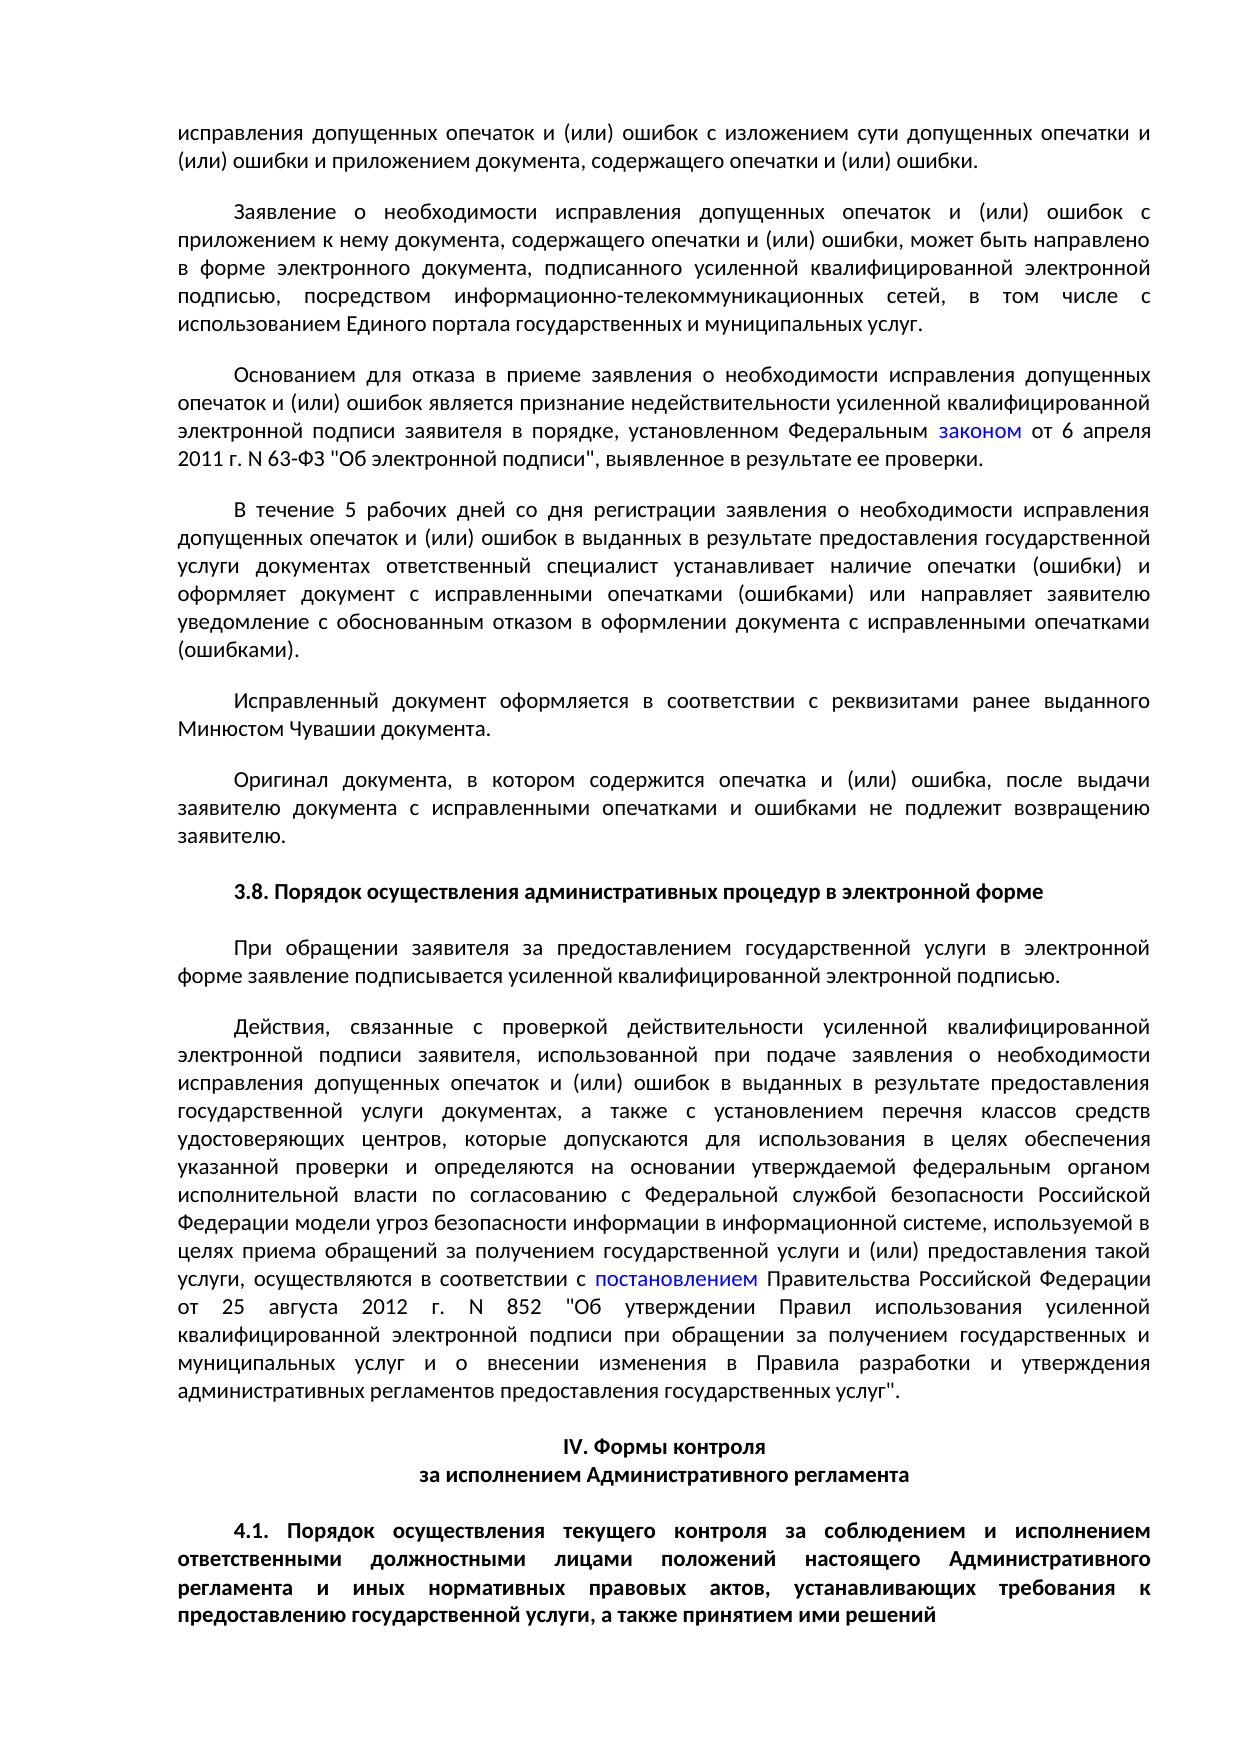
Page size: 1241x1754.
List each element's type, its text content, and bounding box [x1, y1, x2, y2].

title IV. Формы контроля [177, 1432, 1152, 1461]
text При обращении заявителя за предоставлением государственной услуги в электронной форме заявление подписывается усиленной квалифицированной электронной подписью. [177, 933, 1152, 989]
text Оригинал документа, в котором содержится опечатка и (или) ошибка, после выдачи заявителю документа с исправленными опечатками и ошибками не подлежит возвращению заявителю. [177, 765, 1152, 849]
text Основанием для отказа в приеме заявления о необходимости исправления допущенных опечаток и (или) ошибок является признание недействительности усиленной квалифицированной электронной подписи заявителя в порядке, установленном Федеральным законом от 6 апреля 2011 г. N 63-ФЗ "Об электронной подписи", выявленное в результате ее проверки. [177, 360, 1152, 472]
title за исполнением Административного регламента [177, 1461, 1152, 1488]
text В течение 5 рабочих дней со дня регистрации заявления о необходимости исправления допущенных опечаток и (или) ошибок в выданных в результате предоставления государственной услуги документах ответственный специалист устанавливает наличие опечатки (ошибки) и оформляет документ с исправленными опечатками (ошибками) или направляет заявителю уведомление с обоснованным отказом в оформлении документа с исправленными опечатками (ошибками). [177, 495, 1152, 663]
title 3.8. Порядок осуществления административных процедур в электронной форме [177, 877, 1152, 905]
text Заявление о необходимости исправления допущенных опечаток и (или) ошибок с приложением к нему документа, содержащего опечатки и (или) ошибки, может быть направлено в форме электронного документа, подписанного усиленной квалифицированной электронной подписью, посредством информационно-телекоммуникационных сетей, в том числе с использованием Единого портала государственных и муниципальных услуг. [177, 197, 1152, 337]
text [177, 118, 1152, 174]
text Действия, связанные с проверкой действительности усиленной квалифицированной электронной подписи заявителя, использованной при подаче заявления о необходимости исправления допущенных опечаток и (или) ошибок в выданных в результате предоставления государственной услуги документах, а также с установлением перечня классов средств удостоверяющих центров, которые допускаются для использования в целях обеспечения указанной проверки и определяются на основании утверждаемой федеральным органом исполнительной власти по согласованию с Федеральной службой безопасности Российской Федерации модели угроз безопасности информации в информационной системе, используемой в целях приема обращений за получением государственной услуги и (или) предоставления такой услуги, осуществляются в соответствии с постановлением Правительства Российской Федерации от 25 августа 2012 г. N 852 "Об утверждении Правил использования усиленной квалифицированной электронной подписи при обращении за получением государственных и муниципальных услуг и о внесении изменения в Правила разработки и утверждения административных регламентов предоставления государственных услуг". [177, 1012, 1152, 1404]
text Исправленный документ оформляется в соответствии с реквизитами ранее выданного Минюстом Чувашии документа. [177, 686, 1152, 742]
title 4.1. Порядок осуществления текущего контроля за соблюдением и исполнением ответственными должностными лицами положений настоящего Административного регламента и иных нормативных правовых актов, устанавливающих требования к предоставлению государственной услуги, а также принятием ими решений [177, 1517, 1152, 1629]
